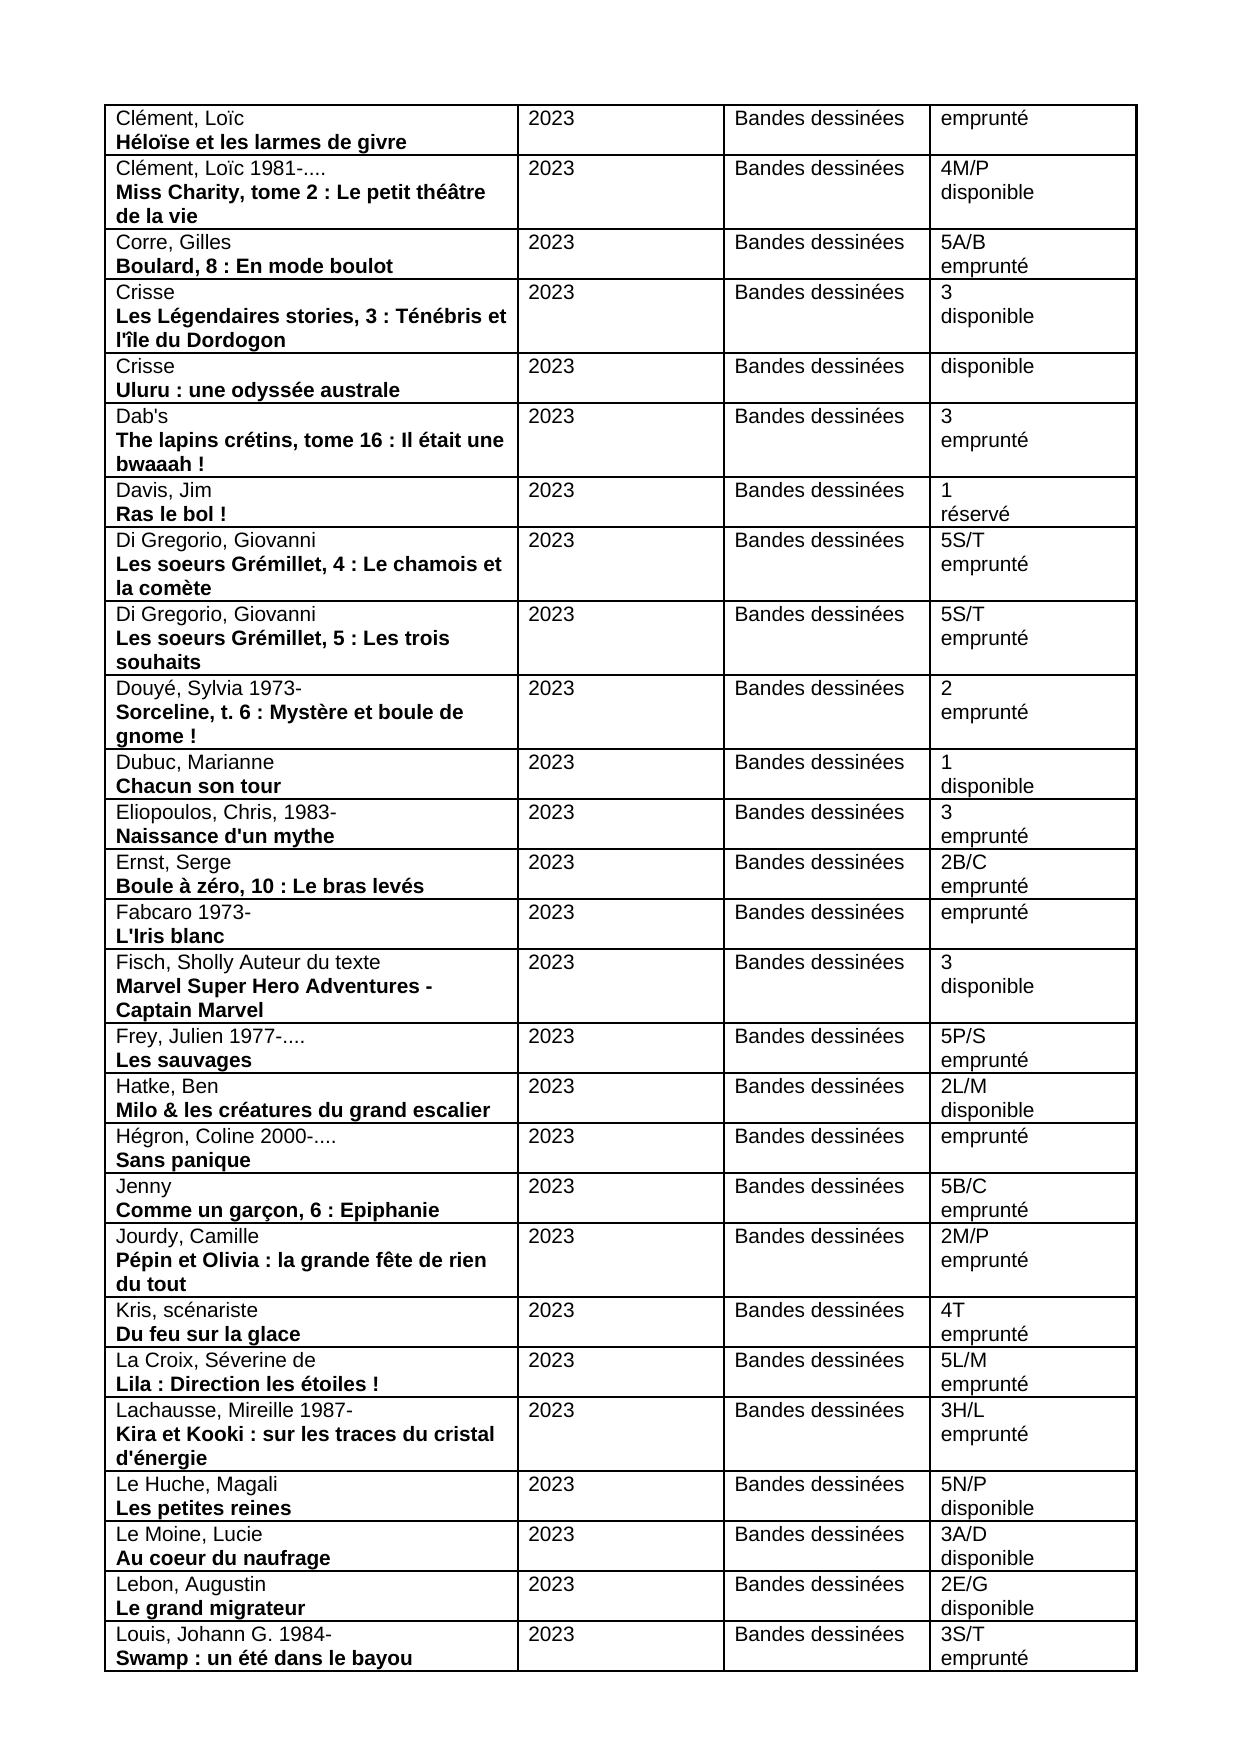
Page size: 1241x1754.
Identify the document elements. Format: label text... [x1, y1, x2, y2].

table_cell Bandes dessinées [725, 750, 929, 798]
table_cell Le Moine, Lucie Au coeur du naufrage [106, 1522, 517, 1570]
table_cell Bandes dessinées [725, 478, 929, 526]
table_cell 2023 [519, 850, 723, 898]
table_cell 3 disponible [931, 950, 1135, 1022]
table_cell Bandes dessinées [725, 1074, 929, 1122]
table_cell 5L/M emprunté [931, 1348, 1135, 1396]
table_cell 2023 [519, 1124, 723, 1172]
table_cell 2023 [519, 1348, 723, 1396]
table_cell Douyé, Sylvia 1973- Sorceline, t. 6 : Mystère et boule de gnome ! [106, 676, 517, 748]
table_cell 1 réservé [931, 478, 1135, 526]
table_cell Bandes dessinées [725, 800, 929, 848]
table_cell Bandes dessinées [725, 1622, 929, 1670]
table_cell Bandes dessinées [725, 230, 929, 278]
table_cell Bandes dessinées [725, 354, 929, 402]
table_cell 5N/P disponible [931, 1472, 1135, 1520]
table_cell 2B/C emprunté [931, 850, 1135, 898]
table_cell Bandes dessinées [725, 528, 929, 600]
table_cell La Croix, Séverine de Lila : Direction les étoiles ! [106, 1348, 517, 1396]
table_cell Dab's The lapins crétins, tome 16 : Il était une bwaaah ! [106, 404, 517, 476]
table_cell Bandes dessinées [725, 404, 929, 476]
table_cell 2023 [519, 602, 723, 674]
table_cell 5P/S emprunté [931, 1024, 1135, 1072]
table_cell Crisse Les Légendaires stories, 3 : Ténébris et l'île du Dordogon [106, 280, 517, 352]
table_cell Kris, scénariste Du feu sur la glace [106, 1298, 517, 1346]
table_cell 2023 [519, 230, 723, 278]
table_cell Le Huche, Magali Les petites reines [106, 1472, 517, 1520]
table_cell 3H/L emprunté [931, 1398, 1135, 1470]
table_cell 2023 [519, 1224, 723, 1296]
table_cell 1 disponible [931, 750, 1135, 798]
table_cell Bandes dessinées [725, 1298, 929, 1346]
table_cell Fisch, Sholly Auteur du texte Marvel Super Hero Adventures - Captain Marvel [106, 950, 517, 1022]
table_cell Bandes dessinées [725, 1348, 929, 1396]
table_cell 2023 [519, 1622, 723, 1670]
table_cell Hégron, Coline 2000-.... Sans panique [106, 1124, 517, 1172]
table_cell Lebon, Augustin Le grand migrateur [106, 1572, 517, 1620]
table_cell 3A/D disponible [931, 1522, 1135, 1570]
table_cell Jourdy, Camille Pépin et Olivia : la grande fête de rien du tout [106, 1224, 517, 1296]
table_cell Di Gregorio, Giovanni Les soeurs Grémillet, 5 : Les trois souhaits [106, 602, 517, 674]
table_cell Eliopoulos, Chris, 1983- Naissance d'un mythe [106, 800, 517, 848]
table_cell Clément, Loïc 1981-.... Miss Charity, tome 2 : Le petit théâtre de la vie [106, 156, 517, 228]
table_cell 2023 [519, 528, 723, 600]
table_cell 2023 [519, 1174, 723, 1222]
table_cell 2 emprunté [931, 676, 1135, 748]
table_cell 2L/M disponible [931, 1074, 1135, 1122]
table_cell Hatke, Ben Milo & les créatures du grand escalier [106, 1074, 517, 1122]
table_cell Bandes dessinées [725, 1472, 929, 1520]
table_cell 2023 [519, 404, 723, 476]
table_cell Bandes dessinées [725, 156, 929, 228]
table_cell 2023 [519, 1472, 723, 1520]
table_cell Di Gregorio, Giovanni Les soeurs Grémillet, 4 : Le chamois et la comète [106, 528, 517, 600]
table_cell Bandes dessinées [725, 1572, 929, 1620]
table_cell 2023 [519, 676, 723, 748]
table_cell 2023 [519, 354, 723, 402]
table_cell disponible [931, 354, 1135, 402]
table_cell 2023 [519, 1074, 723, 1122]
table_cell Bandes dessinées [725, 1224, 929, 1296]
table_cell Dubuc, Marianne Chacun son tour [106, 750, 517, 798]
table_cell 2023 [519, 106, 723, 154]
table_cell 2023 [519, 750, 723, 798]
table_cell Bandes dessinées [725, 1522, 929, 1570]
table_cell Bandes dessinées [725, 280, 929, 352]
table_cell 2023 [519, 950, 723, 1022]
table_cell emprunté [931, 1124, 1135, 1172]
table_cell 2023 [519, 1398, 723, 1470]
table_cell 5S/T emprunté [931, 602, 1135, 674]
table_cell Bandes dessinées [725, 1024, 929, 1072]
table_cell emprunté [931, 900, 1135, 948]
table_cell Davis, Jim Ras le bol ! [106, 478, 517, 526]
table_cell Frey, Julien 1977-.... Les sauvages [106, 1024, 517, 1072]
table_cell Crisse Uluru : une odyssée australe [106, 354, 517, 402]
table_cell 2023 [519, 1572, 723, 1620]
table_cell Clément, Loïc Héloïse et les larmes de givre [106, 106, 517, 154]
table_cell Bandes dessinées [725, 850, 929, 898]
table_cell Lachausse, Mireille 1987- Kira et Kooki : sur les traces du cristal d'énergie [106, 1398, 517, 1470]
table_cell 5S/T emprunté [931, 528, 1135, 600]
table_cell Bandes dessinées [725, 1398, 929, 1470]
table_cell Fabcaro 1973- L'Iris blanc [106, 900, 517, 948]
table_cell 2E/G disponible [931, 1572, 1135, 1620]
table_cell 2023 [519, 280, 723, 352]
table_cell Ernst, Serge Boule à zéro, 10 : Le bras levés [106, 850, 517, 898]
table_cell Bandes dessinées [725, 1124, 929, 1172]
table_cell 2023 [519, 478, 723, 526]
table_cell Bandes dessinées [725, 676, 929, 748]
table_cell 2023 [519, 156, 723, 228]
table_cell Jenny Comme un garçon, 6 : Epiphanie [106, 1174, 517, 1222]
table_cell 5B/C emprunté [931, 1174, 1135, 1222]
table_cell 4M/P disponible [931, 156, 1135, 228]
table_cell Bandes dessinées [725, 950, 929, 1022]
table_cell Bandes dessinées [725, 900, 929, 948]
table_cell 2023 [519, 900, 723, 948]
table_cell 2023 [519, 1298, 723, 1346]
table_cell Louis, Johann G. 1984- Swamp : un été dans le bayou [106, 1622, 517, 1670]
table_cell Bandes dessinées [725, 1174, 929, 1222]
table_cell 3 disponible [931, 280, 1135, 352]
table_cell emprunté [931, 106, 1135, 154]
table_cell 2023 [519, 800, 723, 848]
table_cell 2M/P emprunté [931, 1224, 1135, 1296]
table_cell 3S/T emprunté [931, 1622, 1135, 1670]
table_cell Bandes dessinées [725, 106, 929, 154]
table_cell 5A/B emprunté [931, 230, 1135, 278]
table_cell Corre, Gilles Boulard, 8 : En mode boulot [106, 230, 517, 278]
table_cell 2023 [519, 1522, 723, 1570]
table_cell 3 emprunté [931, 800, 1135, 848]
table_cell 4T emprunté [931, 1298, 1135, 1346]
table_cell Bandes dessinées [725, 602, 929, 674]
table_cell 3 emprunté [931, 404, 1135, 476]
table_cell 2023 [519, 1024, 723, 1072]
